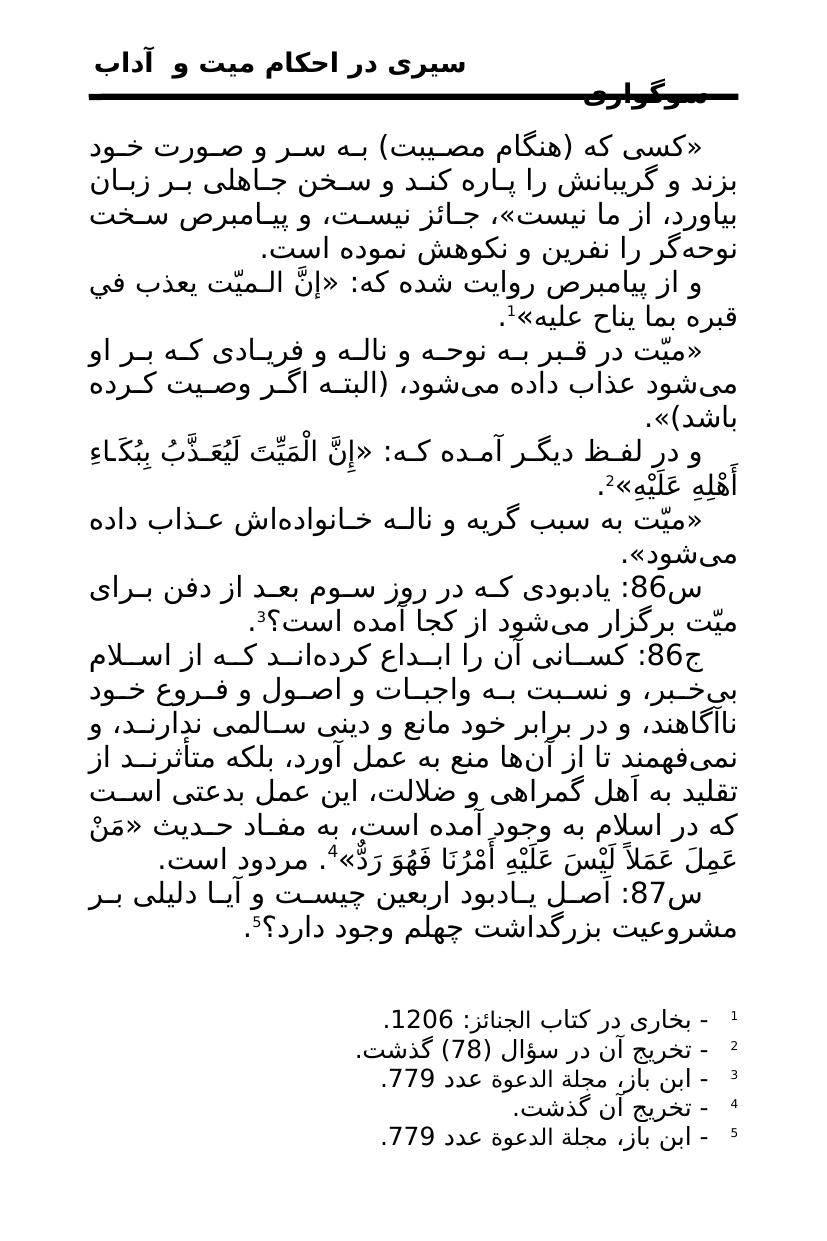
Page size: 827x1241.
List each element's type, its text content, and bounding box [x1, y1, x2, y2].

text «میّت در قبر به نوحه و ناله و فریادی که بر او می‌شود عذاب داده می‌شود، (البته اگر وصیت کرده باشد)». [89, 333, 738, 435]
text و از پیامبرص روایت شده که: «إنَّ الـميّت يعذب في قبره بما يناح عليه». [89, 265, 738, 333]
text س87: اَصل یادبود اربعین چیست و آیا دلیلی بر مشروعیت بزرگداشت چهلم وجود دارد؟. [89, 876, 738, 944]
text و در لفظ دیگر آمده که: «إِنَّ الْمَيِّتَ لَيُعَذَّبُ بِبُكَاءِ أَهْلِهِ عَلَيْهِ». [89, 435, 738, 503]
text «کسی که (هنگام مصیبت) به سر و صورت خود بزند و گریبانش را پاره کند و سخن جاهلی بر زبان بیاورد، از ما نیست»، جائز نیست، و پیامبرص سخت نوحه‌گر را نفرین و نکوهش نموده است. [89, 129, 738, 265]
text ج86: کسانی آن را ابداع کرده‌اند که از اسلام بی‌خبر، و نسبت به واجبات و اصول و فروع خود ناآگاهند، و در برابر خود مانع و دینی سالمی ندارند، و نمی‌فهمند تا از آن‌ها منع به عمل آورد، بلکه متأثرند از تقلید به اَهل گمراهی و ضلالت، این عمل بدعتی است که در اسلام به وجود آمده است، به مفاد حدیث «مَنْ عَمِلَ عَمَلاً لَيْسَ عَلَيْهِ أَمْرُنَا فَهُوَ رَدٌّ». مردود است. [89, 638, 738, 876]
text «میّت به سبب گریه و ناله خانواده‌اش عذاب داده می‌شود». [89, 503, 738, 571]
text س86: یادبودی که در روز سوم بعد از دفن برای میّت برگزار می‌شود از کجا آمده است؟. [89, 571, 738, 638]
